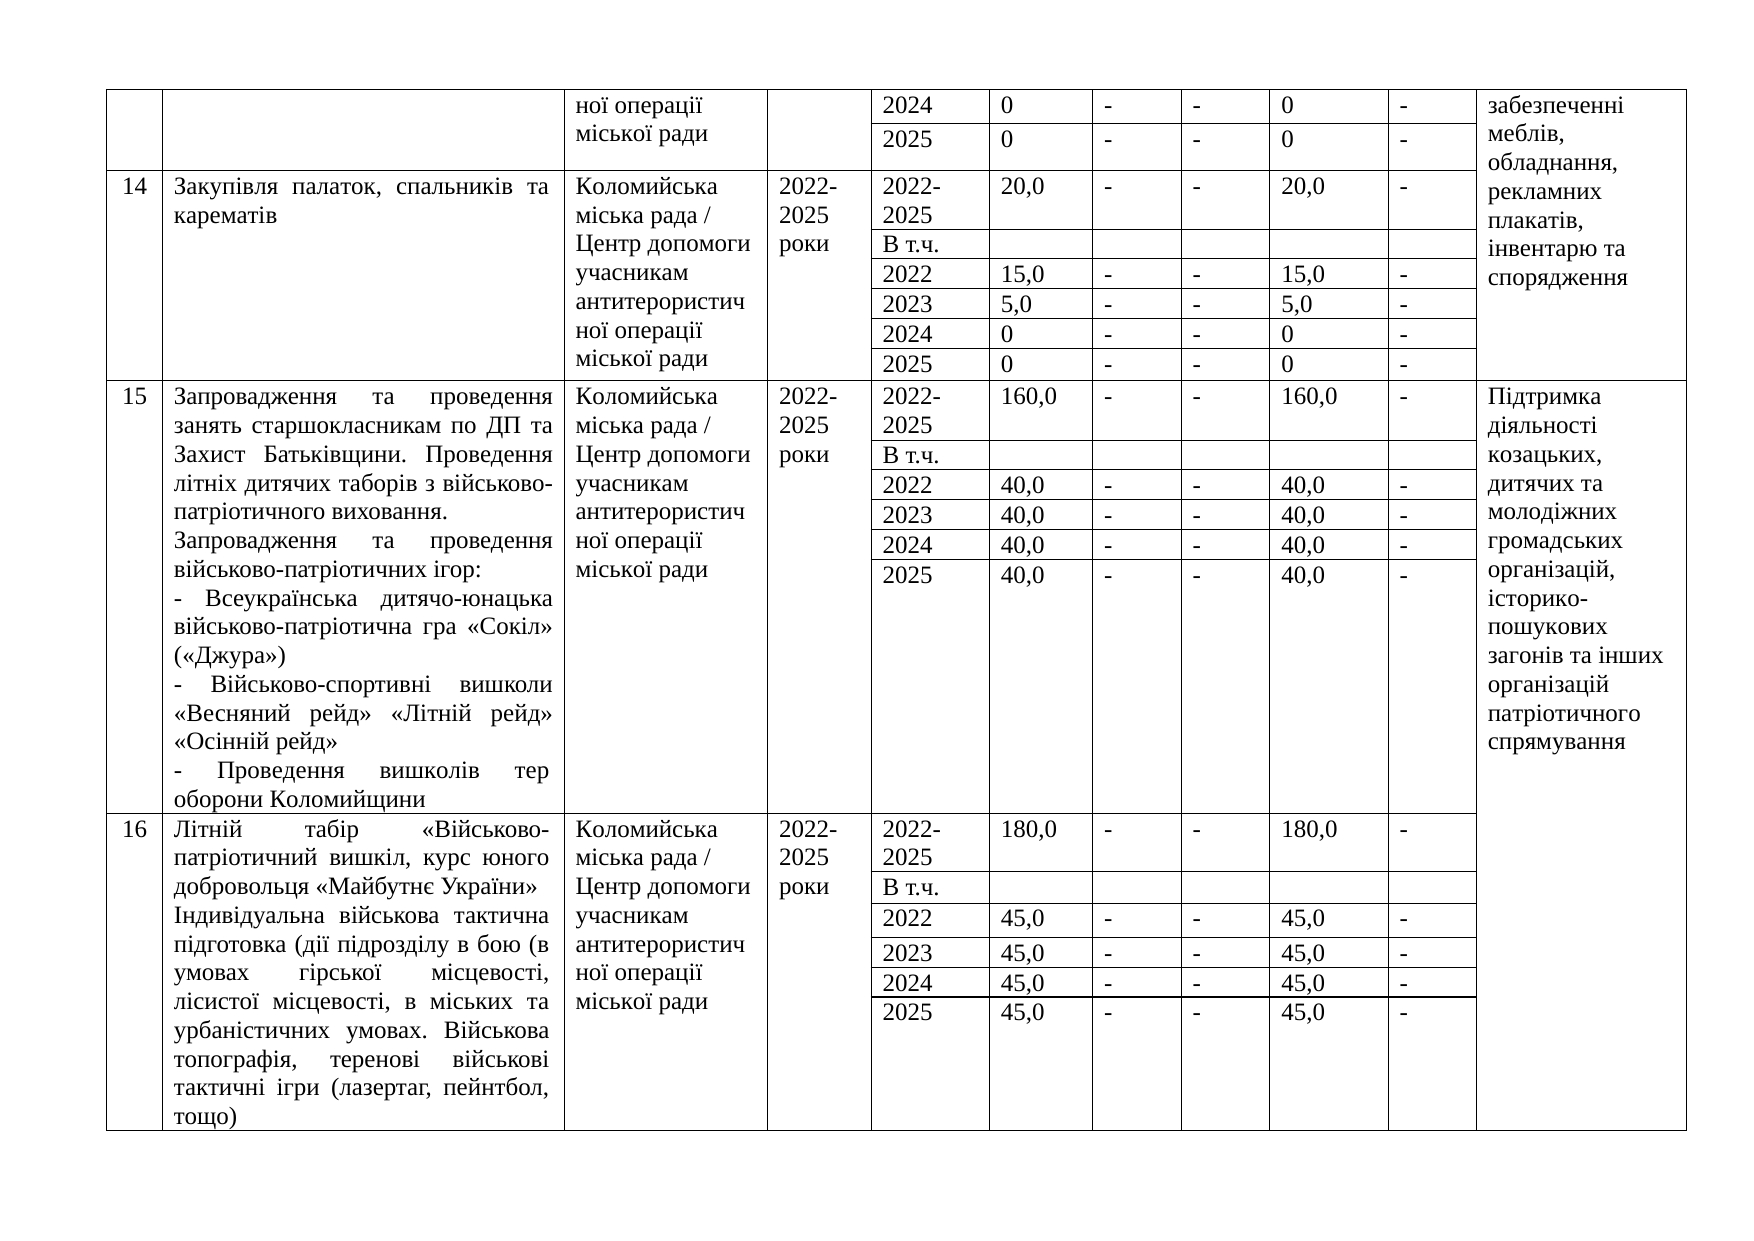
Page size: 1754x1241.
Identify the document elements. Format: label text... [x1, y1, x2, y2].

table_cell - [1182, 289, 1269, 318]
table_cell 15,0 [1270, 259, 1388, 288]
table_cell - [1182, 349, 1269, 380]
table_cell 2022 [872, 259, 989, 288]
table_cell - [1093, 560, 1181, 813]
table_cell 40,0 [1270, 560, 1388, 813]
table_cell 2025 [872, 349, 989, 380]
table_cell - [1389, 968, 1476, 996]
table_cell 180,0 [1270, 814, 1388, 871]
table_cell 45,0 [990, 904, 1092, 937]
table_cell - [1093, 500, 1181, 529]
table_cell Закупівля палаток, спальників та карематів [163, 171, 564, 380]
table_cell 2024 [872, 968, 989, 996]
table_cell - [1093, 171, 1181, 228]
table_cell - [1093, 470, 1181, 499]
table_cell - [1093, 124, 1181, 170]
table_cell - [1182, 560, 1269, 813]
table_cell - [1093, 381, 1181, 439]
table_cell [1389, 872, 1476, 902]
table_cell 5,0 [1270, 289, 1388, 318]
table_cell Запровадження та проведення занять старшокласникам по ДП та Захист Батьківщини. Проведення літніх дитячих таборів з військово-патріотичного виховання. Запровадження та проведення військово-патріотичних ігор: - Всеукраїнська дитячо-юнацька військово-патріотична гра «Сокіл» («Джура») - Військово-спортивні вишколи «Весняний рейд» «Літній рейд» «Осінній рейд» - Проведення вишколів тер оборони Коломийщини [163, 381, 564, 813]
table_cell В т.ч. [872, 441, 989, 469]
table_cell [1182, 872, 1269, 902]
table_cell - [1182, 259, 1269, 288]
table_cell - [1182, 968, 1269, 996]
table_cell [990, 230, 1092, 258]
table_cell 2022-2025 [872, 814, 989, 871]
table_cell 0 [1270, 319, 1388, 348]
table_cell - [1093, 814, 1181, 871]
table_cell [565, 814, 767, 1130]
table_cell 180,0 [990, 814, 1092, 871]
table_cell - [1093, 938, 1181, 967]
table_cell 2022 [872, 904, 989, 937]
table_cell 45,0 [990, 968, 1092, 996]
table_cell - [1093, 530, 1181, 559]
table_cell 2025 [872, 560, 989, 813]
table_cell - [1093, 90, 1181, 123]
table_cell - [1182, 171, 1269, 228]
table_cell 2022-2025 [872, 171, 989, 228]
table_cell 2025 [872, 124, 989, 170]
table_cell 0 [1270, 349, 1388, 380]
table_cell - [1389, 904, 1476, 937]
table_cell - [1093, 319, 1181, 348]
table_cell 0 [990, 90, 1092, 123]
table_cell 45,0 [1270, 904, 1388, 937]
table_cell 20,0 [990, 171, 1092, 228]
table_cell 0 [990, 124, 1092, 170]
table_cell - [1182, 904, 1269, 937]
table_cell - [1182, 938, 1269, 967]
table_cell 2025 [872, 998, 989, 1130]
table_cell [1093, 441, 1181, 469]
table_cell - [1182, 530, 1269, 559]
table_cell 45,0 [1270, 998, 1388, 1130]
table_cell 2022-2025 роки [768, 814, 871, 1130]
table_cell - [1389, 500, 1476, 529]
table_cell 40,0 [1270, 470, 1388, 499]
table_cell 45,0 [1270, 968, 1388, 996]
table_cell 2022-2025 роки [768, 171, 871, 380]
table_cell - [1389, 259, 1476, 288]
table_cell В т.ч. [872, 872, 989, 902]
table_cell - [1182, 470, 1269, 499]
table_cell [1182, 230, 1269, 258]
table_cell [1270, 230, 1388, 258]
table_cell - [1093, 289, 1181, 318]
table_cell Коломийська міська рада / Центр допомоги учасникам антитерористичної операції міської ради [565, 381, 767, 813]
table_cell - [1389, 90, 1476, 123]
table_cell 40,0 [1270, 500, 1388, 529]
table_cell - [1389, 530, 1476, 559]
table_cell 0 [1270, 124, 1388, 170]
table_cell 0 [990, 349, 1092, 380]
table_cell - [1389, 814, 1476, 871]
table_cell 160,0 [1270, 381, 1388, 439]
table_cell - [1389, 381, 1476, 439]
table_cell - [1182, 381, 1269, 439]
table_cell 2024 [872, 319, 989, 348]
table_cell 2023 [872, 500, 989, 529]
table_cell - [1389, 470, 1476, 499]
table_cell - [1093, 259, 1181, 288]
table_cell 15,0 [990, 259, 1092, 288]
table_cell - [1389, 349, 1476, 380]
table_cell [1389, 230, 1476, 258]
table_cell - [1389, 938, 1476, 967]
table_cell 160,0 [990, 381, 1092, 439]
table_cell [1182, 441, 1269, 469]
table_cell 45,0 [990, 938, 1092, 967]
table_cell [1270, 441, 1388, 469]
table_cell - [1182, 998, 1269, 1130]
table_cell - [1093, 349, 1181, 380]
table_cell - [1182, 500, 1269, 529]
table_cell 20,0 [1270, 171, 1388, 228]
table_cell Підтримка діяльності козацьких, дитячих та молодіжних громадських організацій, історико-пошукових загонів та інших організацій патріотичного спрямування [1477, 381, 1686, 1130]
table_cell 2022-2025 [872, 381, 989, 439]
table_cell Літній табір «Військово-патріотичний вишкіл, курс юного добровольця «Майбутнє України» Індивідуальна військова тактична підготовка (дії підрозділу в бою (в умовах гірської місцевості, лісистої місцевості, в міських та урбаністичних умовах. Військова топографія, теренові військові тактичні ігри (лазертаг, пейнтбол, тощо) [163, 814, 564, 1130]
table_cell 5,0 [990, 289, 1092, 318]
table_cell 0 [1270, 90, 1388, 123]
table_cell 40,0 [990, 470, 1092, 499]
table_cell - [1389, 560, 1476, 813]
table_cell - [1093, 904, 1181, 937]
table_cell 40,0 [990, 530, 1092, 559]
table_cell 2023 [872, 289, 989, 318]
table_cell 40,0 [990, 500, 1092, 529]
table_cell 45,0 [1270, 938, 1388, 967]
table_cell [990, 872, 1092, 902]
table_cell 2024 [872, 90, 989, 123]
table_cell 2022 [872, 470, 989, 499]
table_cell 0 [990, 319, 1092, 348]
table_cell 2022-2025 роки [768, 381, 871, 813]
table_cell 16 [107, 814, 162, 1130]
table_cell - [1389, 289, 1476, 318]
table_cell [1093, 872, 1181, 902]
table_cell 40,0 [1270, 530, 1388, 559]
table_cell - [1389, 319, 1476, 348]
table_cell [565, 171, 767, 380]
table_cell - [1182, 124, 1269, 170]
table_cell 14 [107, 171, 162, 380]
table_cell - [1093, 998, 1181, 1130]
table_cell [1093, 230, 1181, 258]
table_cell [1389, 441, 1476, 469]
table_cell 40,0 [990, 560, 1092, 813]
table_cell - [1093, 968, 1181, 996]
table_cell 2023 [872, 938, 989, 967]
table_cell 45,0 [990, 998, 1092, 1130]
table_cell - [1182, 814, 1269, 871]
table_cell - [1182, 90, 1269, 123]
table_cell [990, 441, 1092, 469]
table_cell В т.ч. [872, 230, 989, 258]
table_cell [1270, 872, 1388, 902]
table_cell - [1182, 319, 1269, 348]
table_cell - [1389, 998, 1476, 1130]
table_cell 2024 [872, 530, 989, 559]
table_cell - [1389, 124, 1476, 170]
table_cell - [1389, 171, 1476, 228]
table_cell 15 [107, 381, 162, 813]
